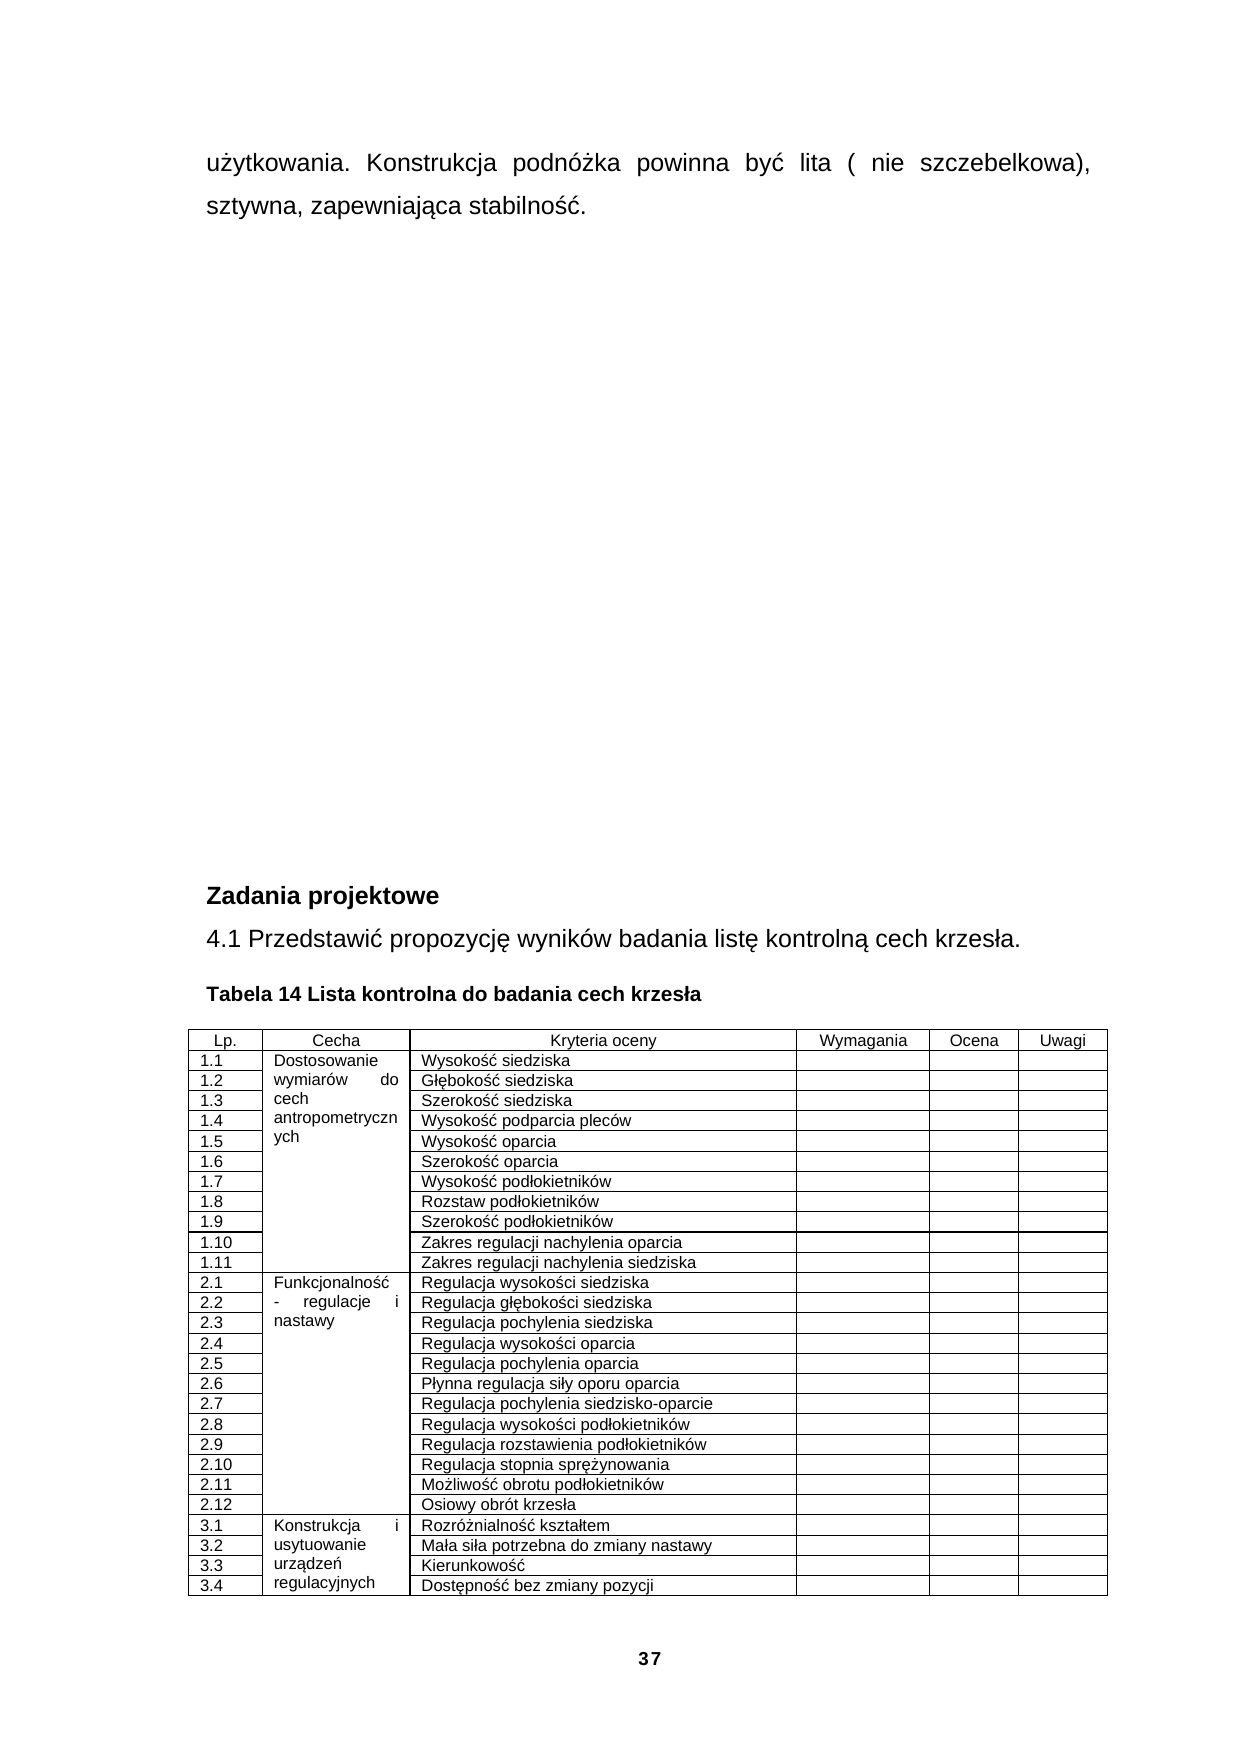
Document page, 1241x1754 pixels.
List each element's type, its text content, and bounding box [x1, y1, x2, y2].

table_cell Zakres regulacji nachylenia oparcia [411, 1233, 796, 1252]
table_cell [930, 1051, 1018, 1070]
table_cell [1019, 1152, 1107, 1171]
table_cell Regulacja stopnia sprężynowania [411, 1455, 796, 1474]
table_cell [930, 1394, 1018, 1413]
table_cell [797, 1495, 929, 1514]
table_cell [930, 1071, 1018, 1090]
table_cell 1.4 [189, 1111, 262, 1130]
table_cell [1019, 1253, 1107, 1272]
table_cell [930, 1374, 1018, 1393]
table_cell [930, 1354, 1018, 1373]
table_cell 1.11 [189, 1253, 262, 1272]
table_cell 2.6 [189, 1374, 262, 1393]
text Tabela 14 Lista kontrolna do badania cech krzesła [206, 981, 1093, 1005]
table_cell [930, 1576, 1018, 1595]
table_cell 1.8 [189, 1192, 262, 1211]
table_cell 1.7 [189, 1172, 262, 1191]
table_cell [930, 1152, 1018, 1171]
table_cell [1019, 1192, 1107, 1211]
table_cell 3.1 [189, 1515, 262, 1534]
table_cell [1019, 1515, 1107, 1534]
table_cell [1019, 1233, 1107, 1252]
table_cell [930, 1273, 1018, 1292]
table_cell [930, 1253, 1018, 1272]
table_cell [1019, 1435, 1107, 1454]
table_cell [797, 1172, 929, 1191]
table_cell [797, 1354, 929, 1373]
table_cell [1019, 1131, 1107, 1151]
table_cell [797, 1111, 929, 1130]
table_cell [1019, 1576, 1107, 1595]
table_cell 2.9 [189, 1435, 262, 1454]
table_cell Wysokość oparcia [411, 1131, 796, 1151]
table_header Wymagania [797, 1030, 929, 1049]
table_cell [1019, 1273, 1107, 1292]
table_cell [797, 1131, 929, 1151]
table_cell [930, 1111, 1018, 1130]
table_cell [1019, 1556, 1107, 1575]
table_cell [1019, 1475, 1107, 1494]
table_cell Płynna regulacja siły oporu oparcia [411, 1374, 796, 1393]
table_cell [797, 1152, 929, 1171]
table_cell 1.5 [189, 1131, 262, 1151]
table_cell [1019, 1495, 1107, 1514]
table_cell [797, 1536, 929, 1555]
table_cell [1019, 1394, 1107, 1413]
table_cell [1019, 1334, 1107, 1353]
table_cell 3.3 [189, 1556, 262, 1575]
table_cell [930, 1091, 1018, 1110]
table_cell Rozróżnialność kształtem [411, 1515, 796, 1534]
table_header Ocena [930, 1030, 1018, 1049]
table_cell Regulacja wysokości siedziska [411, 1273, 796, 1292]
table_cell 1.1 [189, 1051, 262, 1070]
table_cell [1019, 1051, 1107, 1070]
table_cell [930, 1455, 1018, 1474]
table_cell Regulacja wysokości podłokietników [411, 1414, 796, 1433]
table_cell 1.3 [189, 1091, 262, 1110]
table_cell [797, 1192, 929, 1211]
table_cell 2.12 [189, 1495, 262, 1514]
table_cell [797, 1475, 929, 1494]
table_cell Kierunkowość [411, 1556, 796, 1575]
table_cell 2.10 [189, 1455, 262, 1474]
table_cell [930, 1414, 1018, 1433]
table_cell Regulacja wysokości oparcia [411, 1334, 796, 1353]
table_cell [1019, 1536, 1107, 1555]
table_cell [1019, 1212, 1107, 1231]
table_cell [797, 1091, 929, 1110]
table_cell Głębokość siedziska [411, 1071, 796, 1090]
table_cell Regulacja pochylenia siedzisko-oparcie [411, 1394, 796, 1413]
table_header Cecha [263, 1030, 409, 1049]
table_header Kryteria oceny [411, 1030, 796, 1049]
table_cell [797, 1556, 929, 1575]
table_cell [797, 1212, 929, 1231]
table_cell [1019, 1414, 1107, 1433]
table_cell [797, 1414, 929, 1433]
table_cell 2.5 [189, 1354, 262, 1373]
table_cell [930, 1192, 1018, 1211]
table_cell [797, 1273, 929, 1292]
table_cell [797, 1051, 929, 1070]
table_cell [1019, 1455, 1107, 1474]
table_cell Dostosowanie wymiarów do cech antropometrycznych [263, 1051, 409, 1272]
table_cell Możliwość obrotu podłokietników [411, 1475, 796, 1494]
table_cell [1019, 1374, 1107, 1393]
table_cell Osiowy obrót krzesła [411, 1495, 796, 1514]
table_cell [1019, 1071, 1107, 1090]
table_cell [1019, 1091, 1107, 1110]
table_cell [930, 1556, 1018, 1575]
table_cell 2.7 [189, 1394, 262, 1413]
table_cell Regulacja rozstawienia podłokietników [411, 1435, 796, 1454]
table_header Lp. [189, 1030, 262, 1049]
table_cell [930, 1313, 1018, 1332]
table_cell 3.4 [189, 1576, 262, 1595]
table_cell [797, 1435, 929, 1454]
table_cell 3.2 [189, 1536, 262, 1555]
table_cell [930, 1515, 1018, 1534]
table_cell [797, 1071, 929, 1090]
table_cell Konstrukcja i usytuowanie urządzeń regulacyjnych [263, 1515, 409, 1595]
table_cell [1019, 1313, 1107, 1332]
table_cell Wysokość podparcia pleców [411, 1111, 796, 1130]
table_cell [930, 1233, 1018, 1252]
table_cell 1.9 [189, 1212, 262, 1231]
table_cell [797, 1576, 929, 1595]
table_cell [930, 1334, 1018, 1353]
table_cell [930, 1495, 1018, 1514]
table_cell [1019, 1111, 1107, 1130]
table_header Uwagi [1019, 1030, 1107, 1049]
table_cell 1.6 [189, 1152, 262, 1171]
table_cell 2.4 [189, 1334, 262, 1353]
table_cell Regulacja głębokości siedziska [411, 1293, 796, 1312]
table_cell [797, 1455, 929, 1474]
table_cell 2.1 [189, 1273, 262, 1292]
text 4.1 Przedstawić propozycję wyników badania listę kontrolną cech krzesła. [206, 924, 1093, 953]
table_cell [797, 1374, 929, 1393]
table_cell Szerokość podłokietników [411, 1212, 796, 1231]
table_cell [930, 1293, 1018, 1312]
table_cell [930, 1435, 1018, 1454]
table_cell [930, 1172, 1018, 1191]
table_cell [797, 1233, 929, 1252]
table_cell [930, 1475, 1018, 1494]
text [206, 148, 1093, 219]
table_cell 1.10 [189, 1233, 262, 1252]
table_cell [930, 1212, 1018, 1231]
table_cell 2.2 [189, 1293, 262, 1312]
table_cell [930, 1131, 1018, 1151]
table_cell [1019, 1354, 1107, 1373]
table_cell 2.8 [189, 1414, 262, 1433]
table_cell 1.2 [189, 1071, 262, 1090]
table_cell Wysokość podłokietników [411, 1172, 796, 1191]
table_cell [797, 1334, 929, 1353]
table_cell [797, 1394, 929, 1413]
table_cell Regulacja pochylenia oparcia [411, 1354, 796, 1373]
table_cell Szerokość siedziska [411, 1091, 796, 1110]
table_cell Wysokość siedziska [411, 1051, 796, 1070]
table_cell 2.3 [189, 1313, 262, 1332]
table_cell 2.11 [189, 1475, 262, 1494]
table_cell Funkcjonalność - regulacje i nastawy [263, 1273, 409, 1514]
table_cell [1019, 1172, 1107, 1191]
table_cell Regulacja pochylenia siedziska [411, 1313, 796, 1332]
table_cell [930, 1536, 1018, 1555]
table_cell [797, 1515, 929, 1534]
table_cell Mała siła potrzebna do zmiany nastawy [411, 1536, 796, 1555]
table_cell [797, 1293, 929, 1312]
table_cell [797, 1253, 929, 1272]
table_cell Rozstaw podłokietników [411, 1192, 796, 1211]
table_cell Szerokość oparcia [411, 1152, 796, 1171]
table_cell Zakres regulacji nachylenia siedziska [411, 1253, 796, 1272]
table_cell [797, 1313, 929, 1332]
table_cell Dostępność bez zmiany pozycji [411, 1576, 796, 1595]
table_cell [1019, 1293, 1107, 1312]
text Zadania projektowe [206, 881, 1093, 909]
